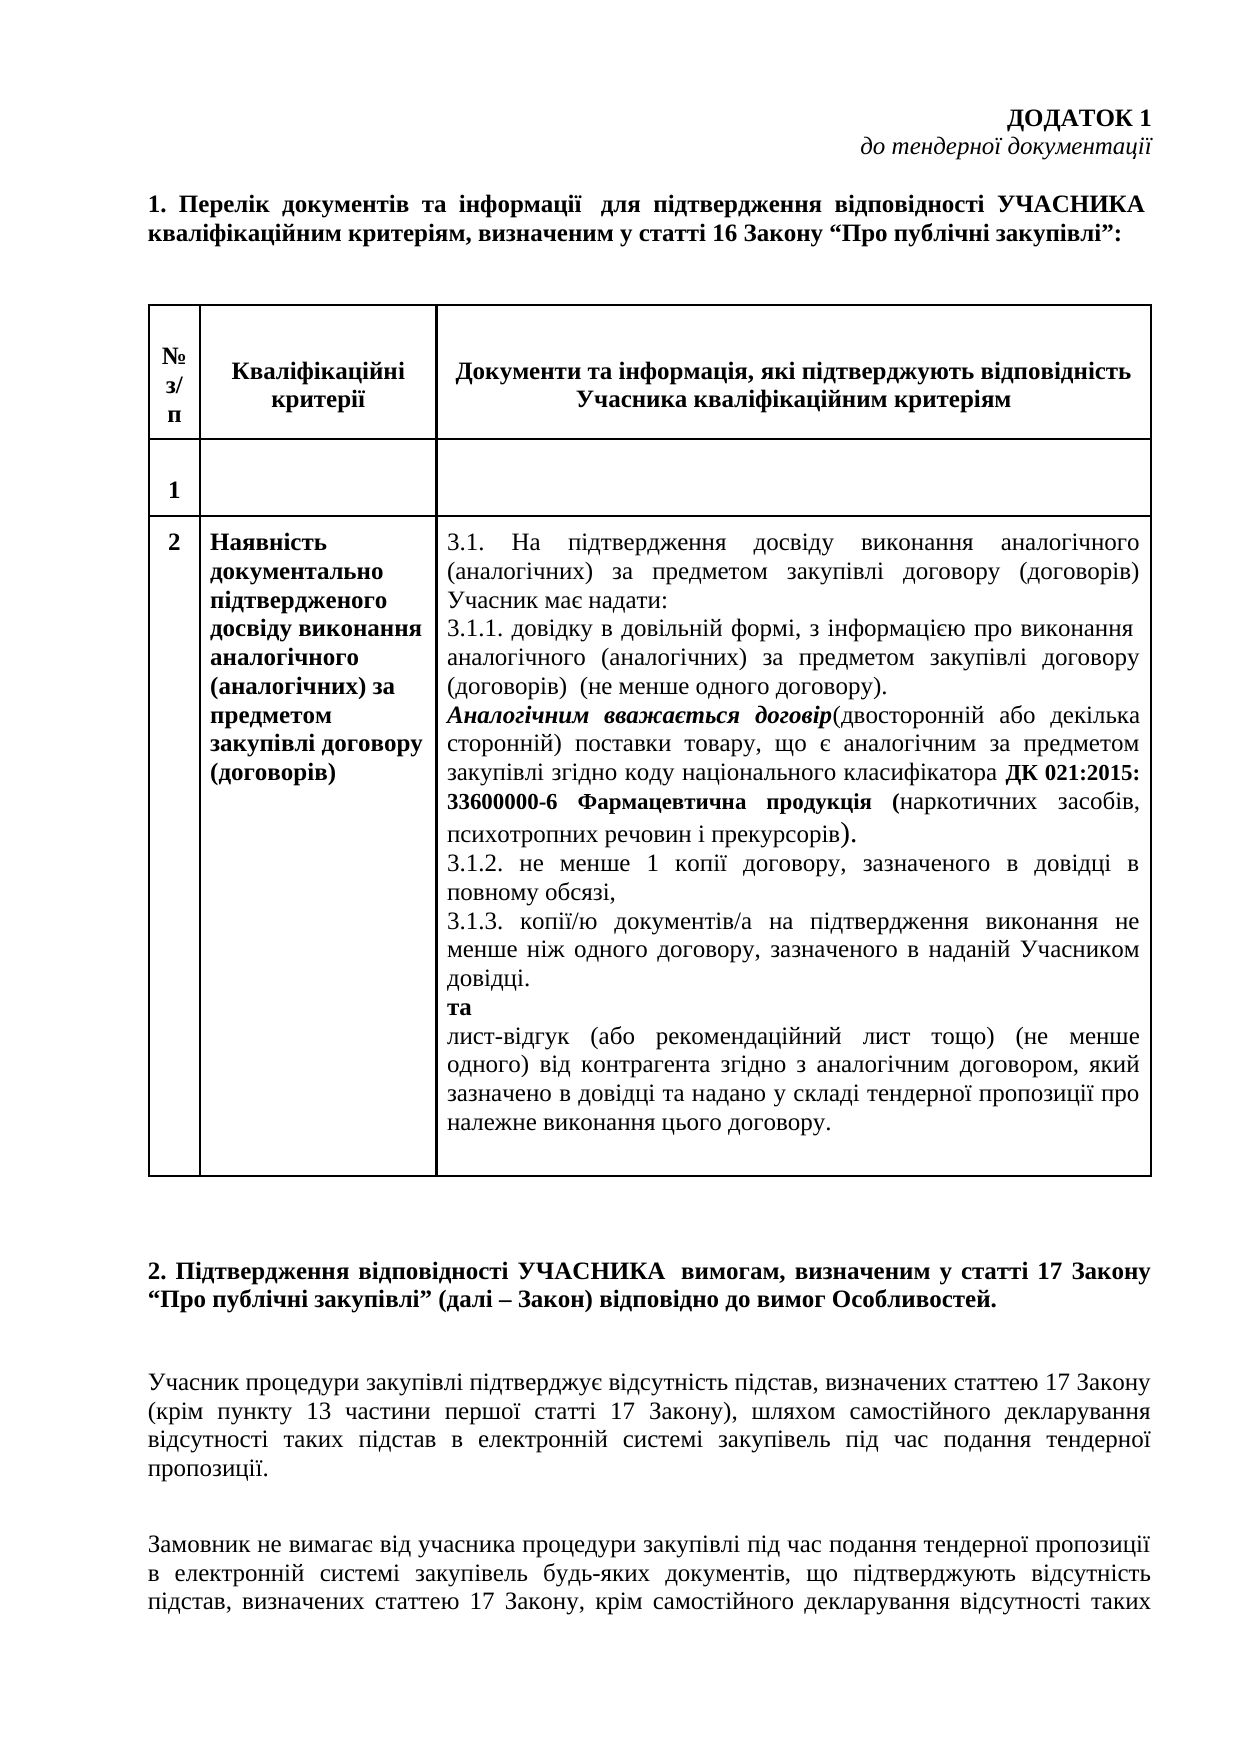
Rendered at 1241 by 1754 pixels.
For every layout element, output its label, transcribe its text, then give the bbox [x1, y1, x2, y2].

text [148, 1529, 1152, 1615]
text ДОДАТОК 1 [737, 103, 1152, 131]
text до тендерної документації [737, 131, 1152, 160]
table_cell [438, 440, 1150, 515]
table_cell 1 [150, 440, 199, 515]
table_cell Наявність документально підтвердженого досвіду виконання аналогічного (аналогічних) за предметом закупівлі договору (договорів) [201, 517, 435, 1175]
text Учасник процедури закупівлі підтверджує відсутність підстав, визначених статтею 17 Закону (крім пункту 13 частини першої статті 17 Закону), шляхом самостійного декларування відсутності таких підстав в електронній системі закупівель під час подання тендерної пропозиції. [148, 1367, 1152, 1482]
table_header № з/п [150, 306, 199, 438]
table_cell [201, 440, 435, 515]
table_cell 3.1. На підтвердження досвіду виконання аналогічного (аналогічних) за предметом закупівлі договору (договорів) Учасник має надати: 3.1.1. довідку в довільній формі, з інформацією про виконання аналогічного (аналогічних) за предметом закупівлі договору (договорів) (не менше одного договору). Аналогічним вважається договір(двосторонній або декілька сторонній) поставки товару, що є аналогічним за предметом закупівлі згідно коду національного класифікатора ДК 021:2015: 33600000-6 Фармацевтична продукція (наркотичних засобів, психотропних речовин і прекурсорів). 3.1.2. не менше 1 копії договору, зазначеного в довідці в повному обсязі, 3.1.3. копії/ю документів/а на підтвердження виконання не менше ніж одного договору, зазначеного в наданій Учасником довідці. та лист-відгук (або рекомендаційний лист тощо) (не менше одного) від контрагента згідно з аналогічним договором, який зазначено в довідці та надано у складі тендерної пропозиції про належне виконання цього договору. [438, 517, 1150, 1175]
table_header Документи та інформація, які підтверджують відповідність Учасника кваліфікаційним критеріям [438, 306, 1150, 438]
table_header Кваліфікаційні критерії [201, 306, 435, 438]
table_cell 2 [150, 517, 199, 1175]
text 1. Перелік документів та інформації для підтвердження відповідності УЧАСНИКА кваліфікаційним критеріям, визначеним у статті 16 Закону “Про публічні закупівлі”: [148, 189, 1152, 246]
text 2. Підтвердження відповідності УЧАСНИКА вимогам, визначеним у статті 17 Закону “Про публічні закупівлі” (далі – Закон) відповідно до вимог Особливостей. [148, 1256, 1152, 1313]
